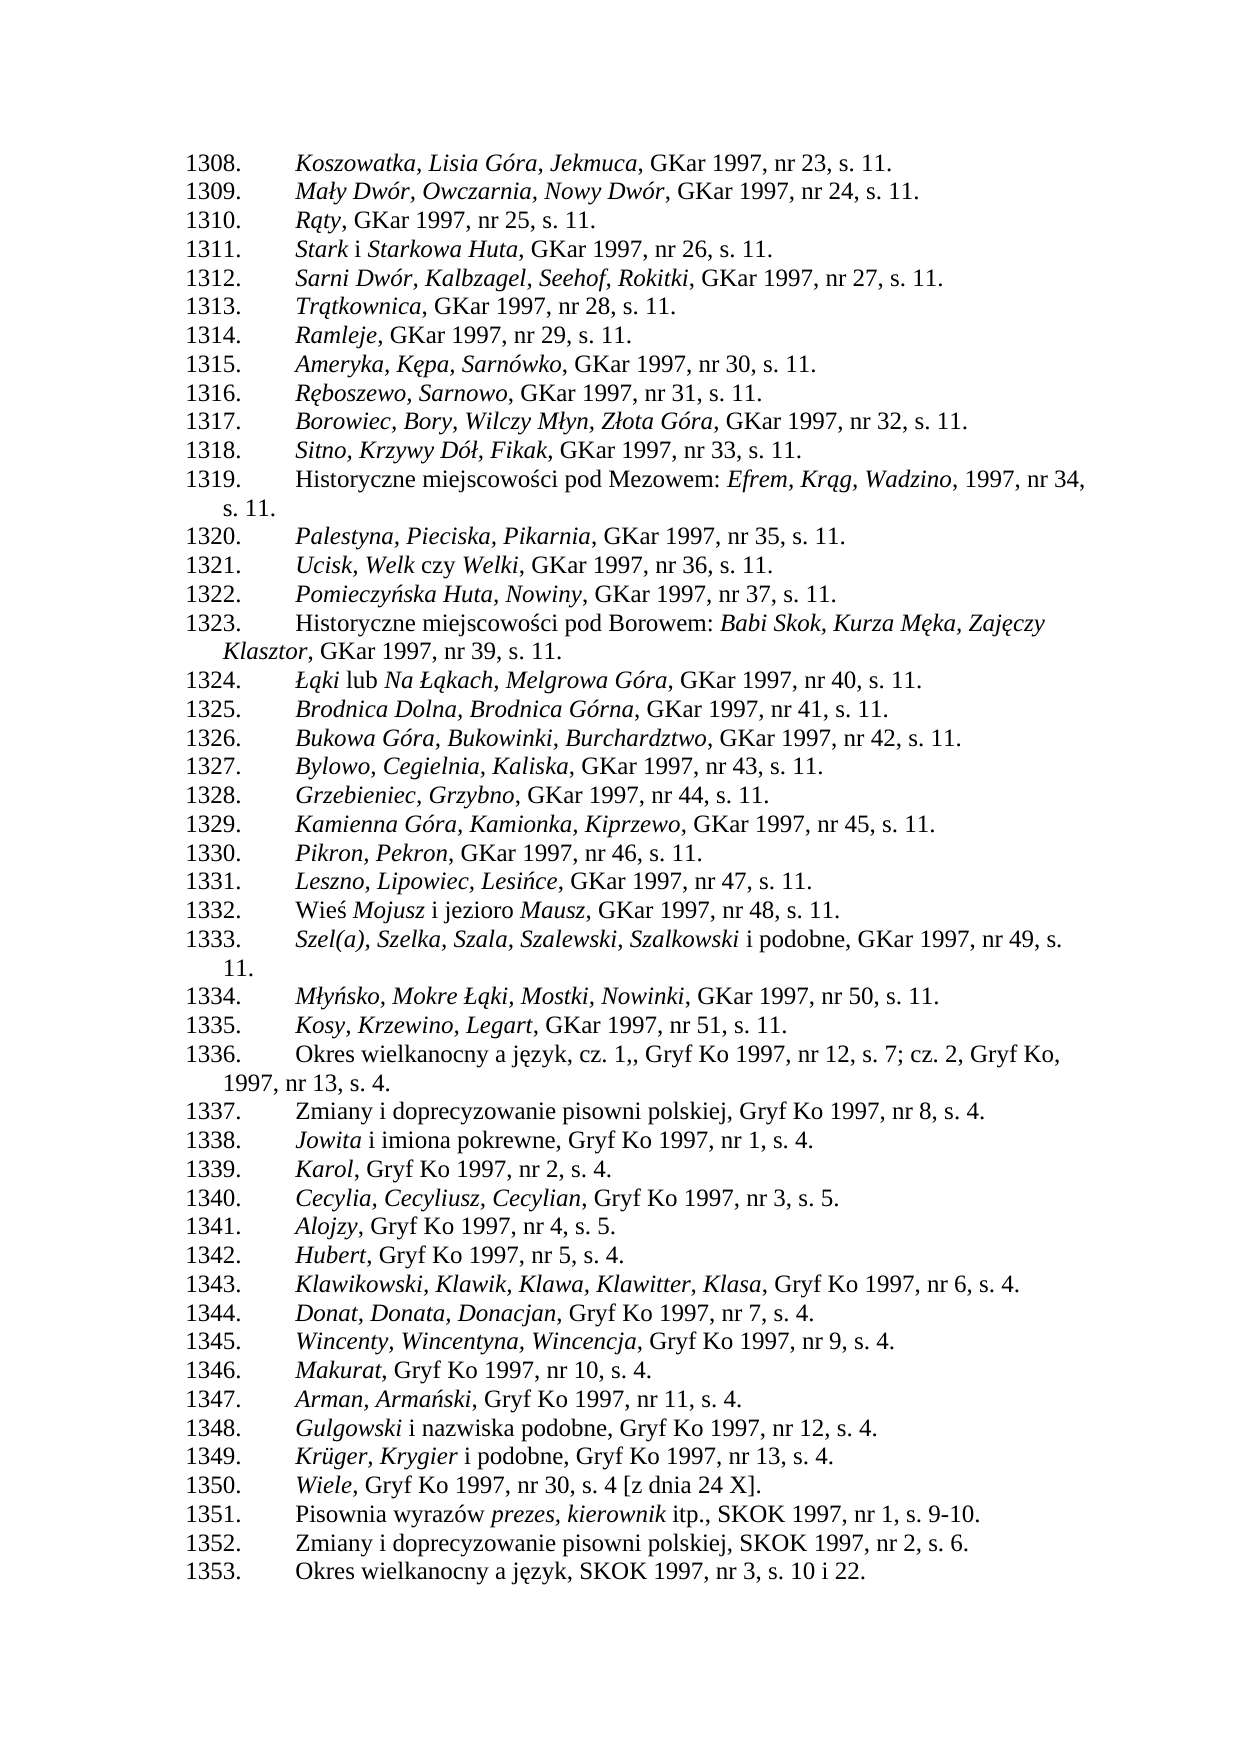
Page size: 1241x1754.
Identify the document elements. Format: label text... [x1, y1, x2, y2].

list Kosy, Krzewino, Legart, GKar 1997, nr 51, s. 11. [185, 1010, 1093, 1039]
list Pisownia wyrazów prezes, kierownik itp., SKOK 1997, nr 1, s. 9-10. [185, 1499, 1093, 1528]
list Leszno, Lipowiec, Lesińce, GKar 1997, nr 47, s. 11. [185, 866, 1093, 895]
list Sitno, Krzywy Dół, Fikak, GKar 1997, nr 33, s. 11. [185, 435, 1093, 464]
list Rąty, GKar 1997, nr 25, s. 11. [185, 205, 1093, 234]
list Jowita i imiona pokrewne, Gryf Ko 1997, nr 1, s. 4. [185, 1125, 1093, 1154]
list Stark i Starkowa Huta, GKar 1997, nr 26, s. 11. [185, 234, 1093, 263]
list Kamienna Góra, Kamionka, Kiprzewo, GKar 1997, nr 45, s. 11. [185, 809, 1093, 838]
list Historyczne miejscowości pod Mezowem: Efrem, Krąg, Wadzino, 1997, nr 34, s. 11. [185, 464, 1093, 521]
list Hubert, Gryf Ko 1997, nr 5, s. 4. [185, 1240, 1093, 1269]
list Alojzy, Gryf Ko 1997, nr 4, s. 5. [185, 1211, 1093, 1240]
list Wieś Mojusz i jezioro Mausz, GKar 1997, nr 48, s. 11. [185, 895, 1093, 924]
list Ameryka, Kępa, Sarnówko, GKar 1997, nr 30, s. 11. [185, 349, 1093, 378]
list Sarni Dwór, Kalbzagel, Seehof, Rokitki, GKar 1997, nr 27, s. 11. [185, 263, 1093, 291]
list Pikron, Pekron, GKar 1997, nr 46, s. 11. [185, 838, 1093, 866]
list Donat, Donata, Donacjan, Gryf Ko 1997, nr 7, s. 4. [185, 1298, 1093, 1326]
list Klawikowski, Klawik, Klawa, Klawitter, Klasa, Gryf Ko 1997, nr 6, s. 4. [185, 1269, 1093, 1298]
list Krüger, Krygier i podobne, Gryf Ko 1997, nr 13, s. 4. [185, 1441, 1093, 1470]
list Zmiany i doprecyzowanie pisowni polskiej, SKOK 1997, nr 2, s. 6. [185, 1528, 1093, 1556]
list Historyczne miejscowości pod Borowem: Babi Skok, Kurza Męka, Zajęczy Klasztor, GKar 1997, nr 39, s. 11. [185, 608, 1093, 665]
list Ramleje, GKar 1997, nr 29, s. 11. [185, 320, 1093, 349]
list Brodnica Dolna, Brodnica Górna, GKar 1997, nr 41, s. 11. [185, 694, 1093, 723]
list Okres wielkanocny a język, SKOK 1997, nr 3, s. 10 i 22. [185, 1556, 1093, 1585]
list Pomieczyńska Huta, Nowiny, GKar 1997, nr 37, s. 11. [185, 579, 1093, 608]
list Szel(a), Szelka, Szala, Szalewski, Szalkowski i podobne, GKar 1997, nr 49, s. 11. [185, 924, 1093, 981]
list Borowiec, Bory, Wilczy Młyn, Złota Góra, GKar 1997, nr 32, s. 11. [185, 406, 1093, 435]
list Arman, Armański, Gryf Ko 1997, nr 11, s. 4. [185, 1384, 1093, 1413]
list Palestyna, Pieciska, Pikarnia, GKar 1997, nr 35, s. 11. [185, 521, 1093, 550]
list Cecylia, Cecyliusz, Cecylian, Gryf Ko 1997, nr 3, s. 5. [185, 1183, 1093, 1211]
list Ucisk, Welk czy Welki, GKar 1997, nr 36, s. 11. [185, 550, 1093, 579]
list Makurat, Gryf Ko 1997, nr 10, s. 4. [185, 1355, 1093, 1384]
list Młyńsko, Mokre Łąki, Mostki, Nowinki, GKar 1997, nr 50, s. 11. [185, 981, 1093, 1010]
list Koszowatka, Lisia Góra, Jekmuca, GKar 1997, nr 23, s. 11. [185, 148, 1093, 176]
list Grzebieniec, Grzybno, GKar 1997, nr 44, s. 11. [185, 780, 1093, 809]
list Karol, Gryf Ko 1997, nr 2, s. 4. [185, 1154, 1093, 1183]
list Wiele, Gryf Ko 1997, nr 30, s. 4 [z dnia 24 X]. [185, 1470, 1093, 1499]
list Mały Dwór, Owczarnia, Nowy Dwór, GKar 1997, nr 24, s. 11. [185, 176, 1093, 205]
list Trątkownica, GKar 1997, nr 28, s. 11. [185, 291, 1093, 320]
list Łąki lub Na Łąkach, Melgrowa Góra, GKar 1997, nr 40, s. 11. [185, 665, 1093, 694]
list Ręboszewo, Sarnowo, GKar 1997, nr 31, s. 11. [185, 378, 1093, 406]
list Okres wielkanocny a język, cz. 1,, Gryf Ko 1997, nr 12, s. 7; cz. 2, Gryf Ko, 1997, nr 13, s. 4. [185, 1039, 1093, 1096]
list Wincenty, Wincentyna, Wincencja, Gryf Ko 1997, nr 9, s. 4. [185, 1326, 1093, 1355]
list Zmiany i doprecyzowanie pisowni polskiej, Gryf Ko 1997, nr 8, s. 4. [185, 1096, 1093, 1125]
list Gulgowski i nazwiska podobne, Gryf Ko 1997, nr 12, s. 4. [185, 1413, 1093, 1441]
list Bylowo, Cegielnia, Kaliska, GKar 1997, nr 43, s. 11. [185, 751, 1093, 780]
list Bukowa Góra, Bukowinki, Burchardztwo, GKar 1997, nr 42, s. 11. [185, 723, 1093, 751]
